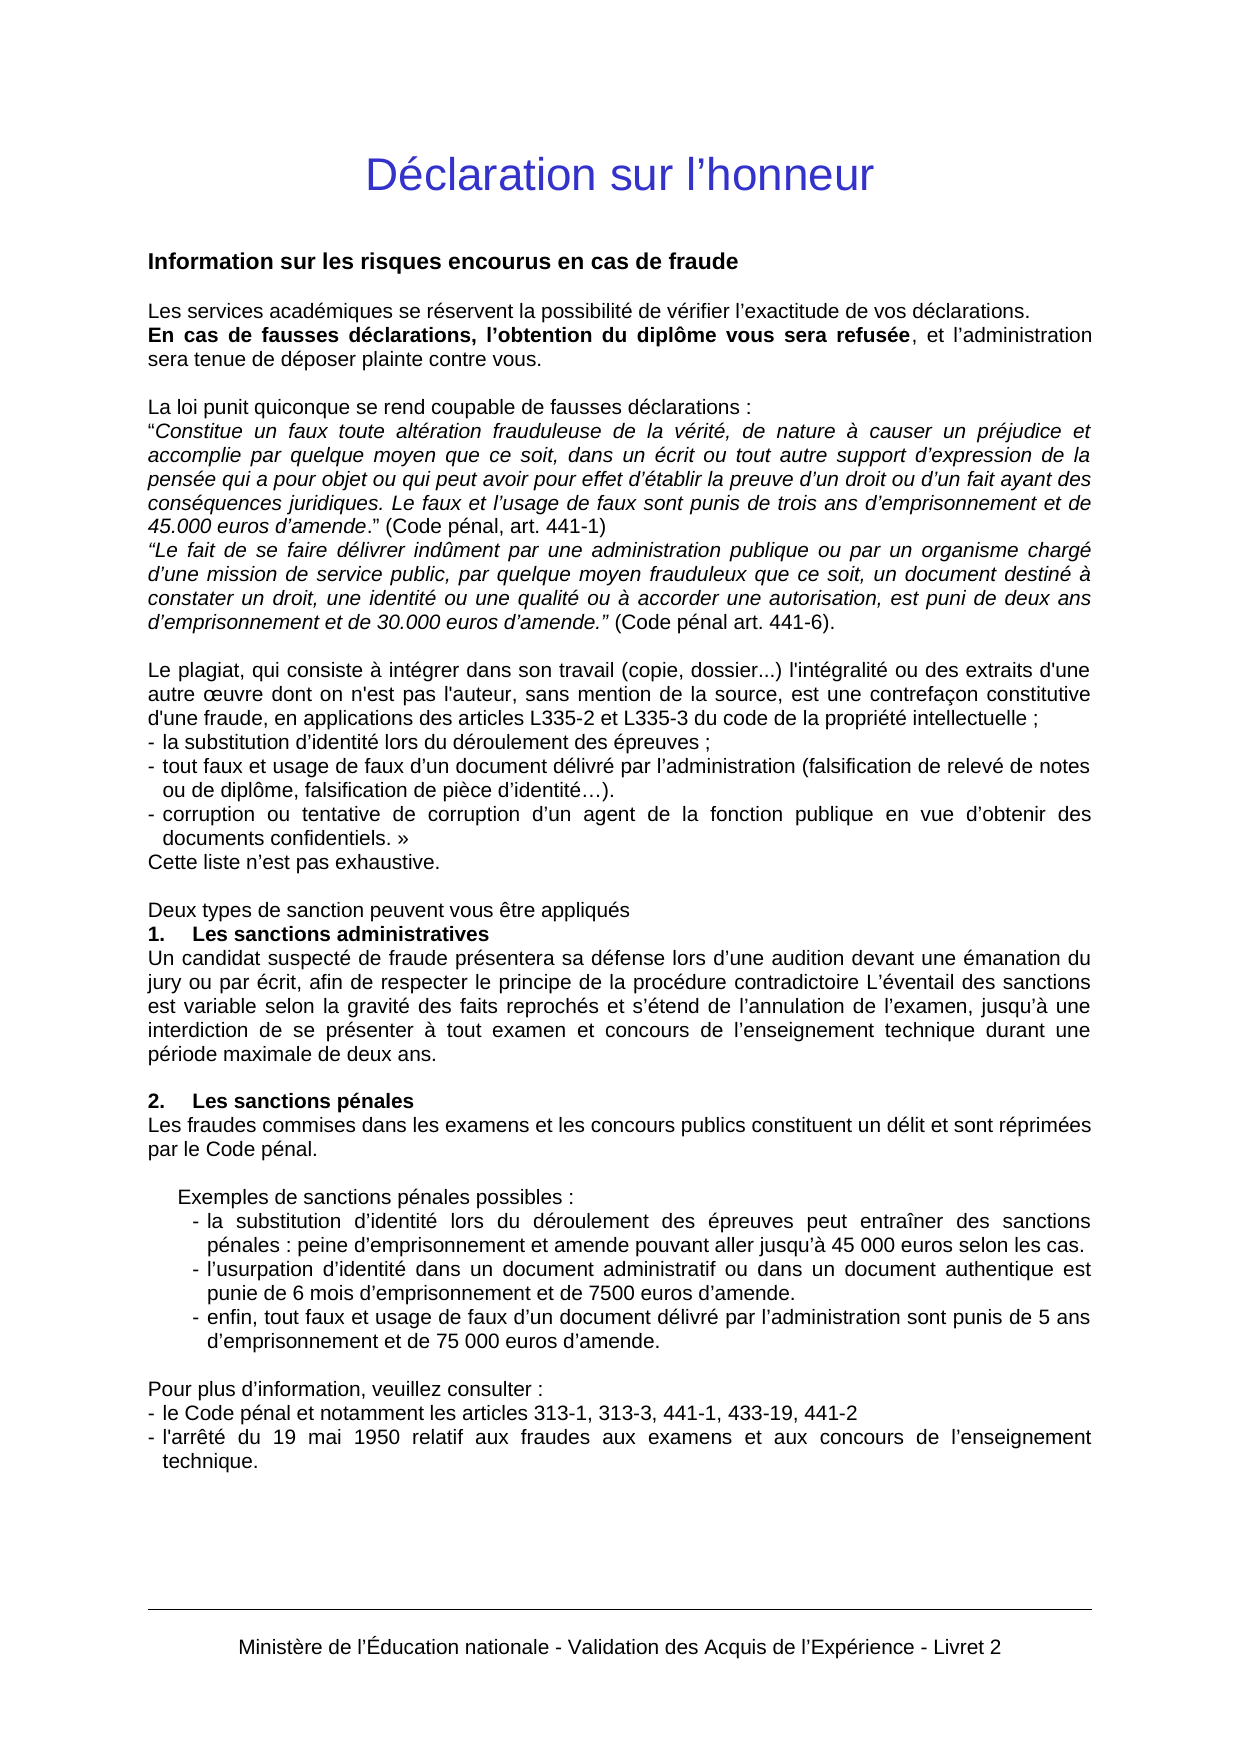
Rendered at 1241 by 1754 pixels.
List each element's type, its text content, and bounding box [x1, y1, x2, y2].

list l'arrêté du 19 mai 1950 relatif aux fraudes aux examens et aux concours de l’enseignement technique. [148, 1425, 1092, 1473]
text Les services académiques se réservent la possibilité de vérifier l’exactitude de vos déclarations. [148, 299, 1092, 323]
text En cas de fausses déclarations, l’obtention du diplôme vous sera refusée, et l’administration sera tenue de déposer plainte contre vous. [148, 323, 1092, 371]
text 2. Les sanctions pénales [148, 1089, 1092, 1113]
text Pour plus d’information, veuillez consulter : [148, 1377, 1092, 1401]
text “Le fait de se faire délivrer indûment par une administration publique ou par un organisme chargé d’une mission de service public, par quelque moyen frauduleux que ce soit, un document destiné à constater un droit, une identité ou une qualité ou à accorder une autorisation, est puni de deux ans d’emprisonnement et de 30.000 euros d’amende.” (Code pénal art. 441-6). [148, 538, 1092, 634]
text Déclaration sur l’honneur [148, 148, 1092, 200]
text La loi punit quiconque se rend coupable de fausses déclarations : [148, 394, 1092, 418]
text “Constitue un faux toute altération frauduleuse de la vérité, de nature à causer un préjudice et accomplie par quelque moyen que ce soit, dans un écrit ou tout autre support d’expression de la pensée qui a pour objet ou qui peut avoir pour effet d’établir la preuve d’un droit ou d’un fait ayant des conséquences juridiques. Le faux et l’usage de faux sont punis de trois ans d’emprisonnement et de 45.000 euros d’amende.” (Code pénal, art. 441-1) [148, 418, 1092, 538]
list l’usurpation d’identité dans un document administratif ou dans un document authentique est punie de 6 mois d’emprisonnement et de 7500 euros d’amende. [192, 1257, 1092, 1305]
text Deux types de sanction peuvent vous être appliqués [148, 898, 1092, 922]
list la substitution d’identité lors du déroulement des épreuves ; [148, 730, 1092, 754]
text Un candidat suspecté de fraude présentera sa défense lors d’une audition devant une émanation du jury ou par écrit, afin de respecter le principe de la procédure contradictoire L’éventail des sanctions est variable selon la gravité des faits reprochés et s’étend de l’annulation de l’examen, jusqu’à une interdiction de se présenter à tout examen et concours de l’enseignement technique durant une période maximale de deux ans. [148, 946, 1092, 1065]
list corruption ou tentative de corruption d’un agent de la fonction publique en vue d’obtenir des documents confidentiels. » [148, 802, 1092, 850]
list le Code pénal et notamment les articles 313-1, 313-3, 441-1, 433-19, 441-2 [148, 1401, 1092, 1425]
text Exemples de sanctions pénales possibles : [177, 1185, 1092, 1209]
text Les fraudes commises dans les examens et les concours publics constituent un délit et sont réprimées par le Code pénal. [148, 1113, 1092, 1161]
list tout faux et usage de faux d’un document délivré par l’administration (falsification de relevé de notes ou de diplôme, falsification de pièce d’identité…). [148, 754, 1092, 802]
list la substitution d’identité lors du déroulement des épreuves peut entraîner des sanctions pénales : peine d’emprisonnement et amende pouvant aller jusqu’à 45 000 euros selon les cas. [192, 1209, 1092, 1257]
text Cette liste n’est pas exhaustive. [148, 850, 1092, 874]
text Le plagiat, qui consiste à intégrer dans son travail (copie, dossier...) l'intégralité ou des extraits d'une autre œuvre dont on n'est pas l'auteur, sans mention de la source, est une contrefaçon constitutive d'une fraude, en applications des articles L335-2 et L335-3 du code de la propriété intellectuelle ; [148, 658, 1092, 730]
text Information sur les risques encourus en cas de fraude [148, 248, 1092, 275]
text 1. Les sanctions administratives [148, 922, 1092, 946]
list enfin, tout faux et usage de faux d’un document délivré par l’administration sont punis de 5 ans d’emprisonnement et de 75 000 euros d’amende. [192, 1305, 1092, 1353]
